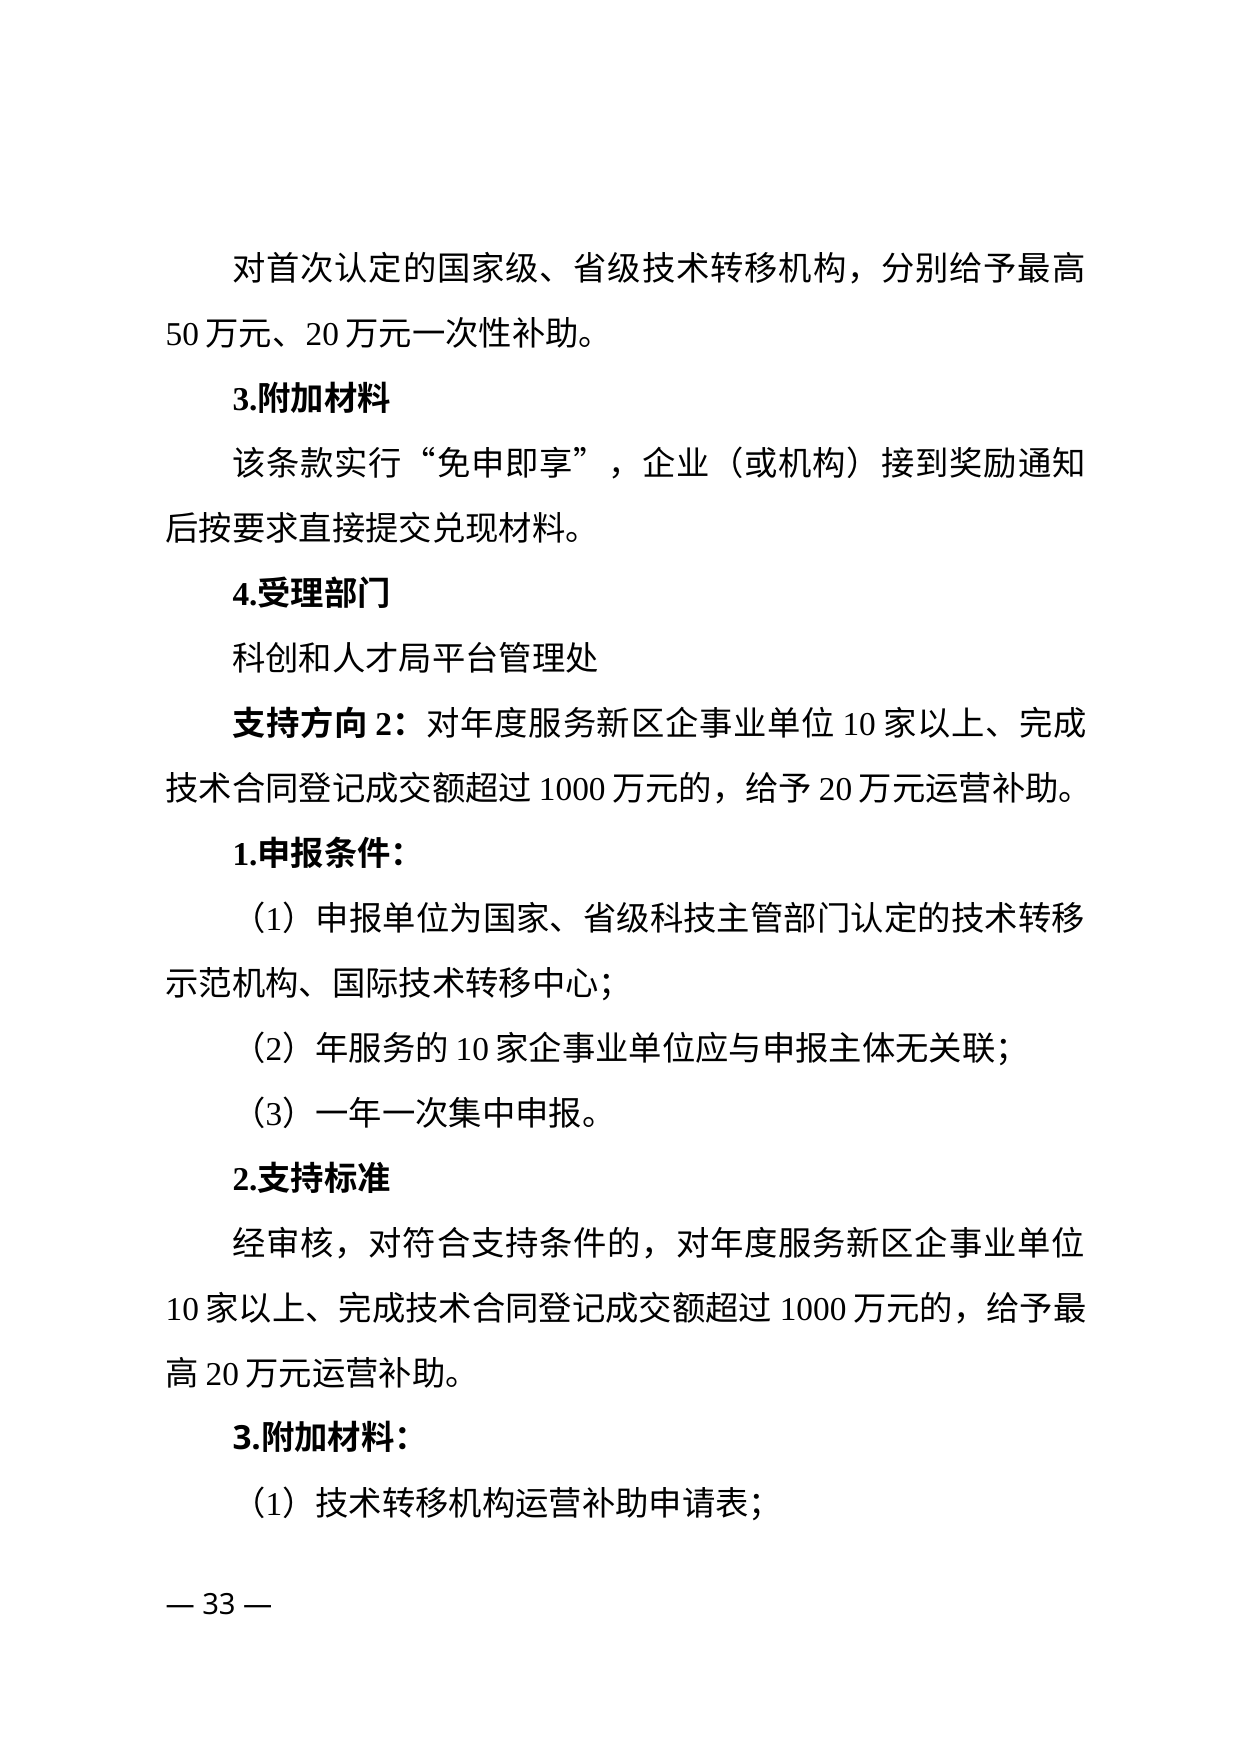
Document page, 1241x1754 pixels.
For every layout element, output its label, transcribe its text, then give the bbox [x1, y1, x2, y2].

text 支持方向2：对年度服务新区企事业单位10家以上、完成技术合同登记成交额超过1000万元的，给予20万元运营补助。 [165, 688, 1087, 818]
text 科创和人才局平台管理处 [165, 623, 1087, 688]
text 3.附加材料 [165, 363, 1087, 428]
text （1）申报单位为国家、省级科技主管部门认定的技术转移示范机构、国际技术转移中心； [165, 883, 1087, 1013]
text （3）一年一次集中申报。 [165, 1078, 1087, 1143]
text 经审核，对符合支持条件的，对年度服务新区企事业单位10家以上、完成技术合同登记成交额超过1000万元的，给予最高20万元运营补助。 [165, 1208, 1087, 1403]
text （2）年服务的10家企事业单位应与申报主体无关联； [165, 1013, 1087, 1078]
text （1）技术转移机构运营补助申请表； [165, 1468, 1087, 1533]
text 对首次认定的国家级、省级技术转移机构，分别给予最高50万元、20万元一次性补助。 [165, 233, 1087, 363]
text 3.附加材料： [165, 1403, 1087, 1468]
text 该条款实行“免申即享”，企业（或机构）接到奖励通知后按要求直接提交兑现材料。 [165, 428, 1087, 558]
text 1.申报条件： [165, 818, 1087, 883]
text 4.受理部门 [165, 558, 1087, 623]
text 2.支持标准 [165, 1143, 1087, 1208]
